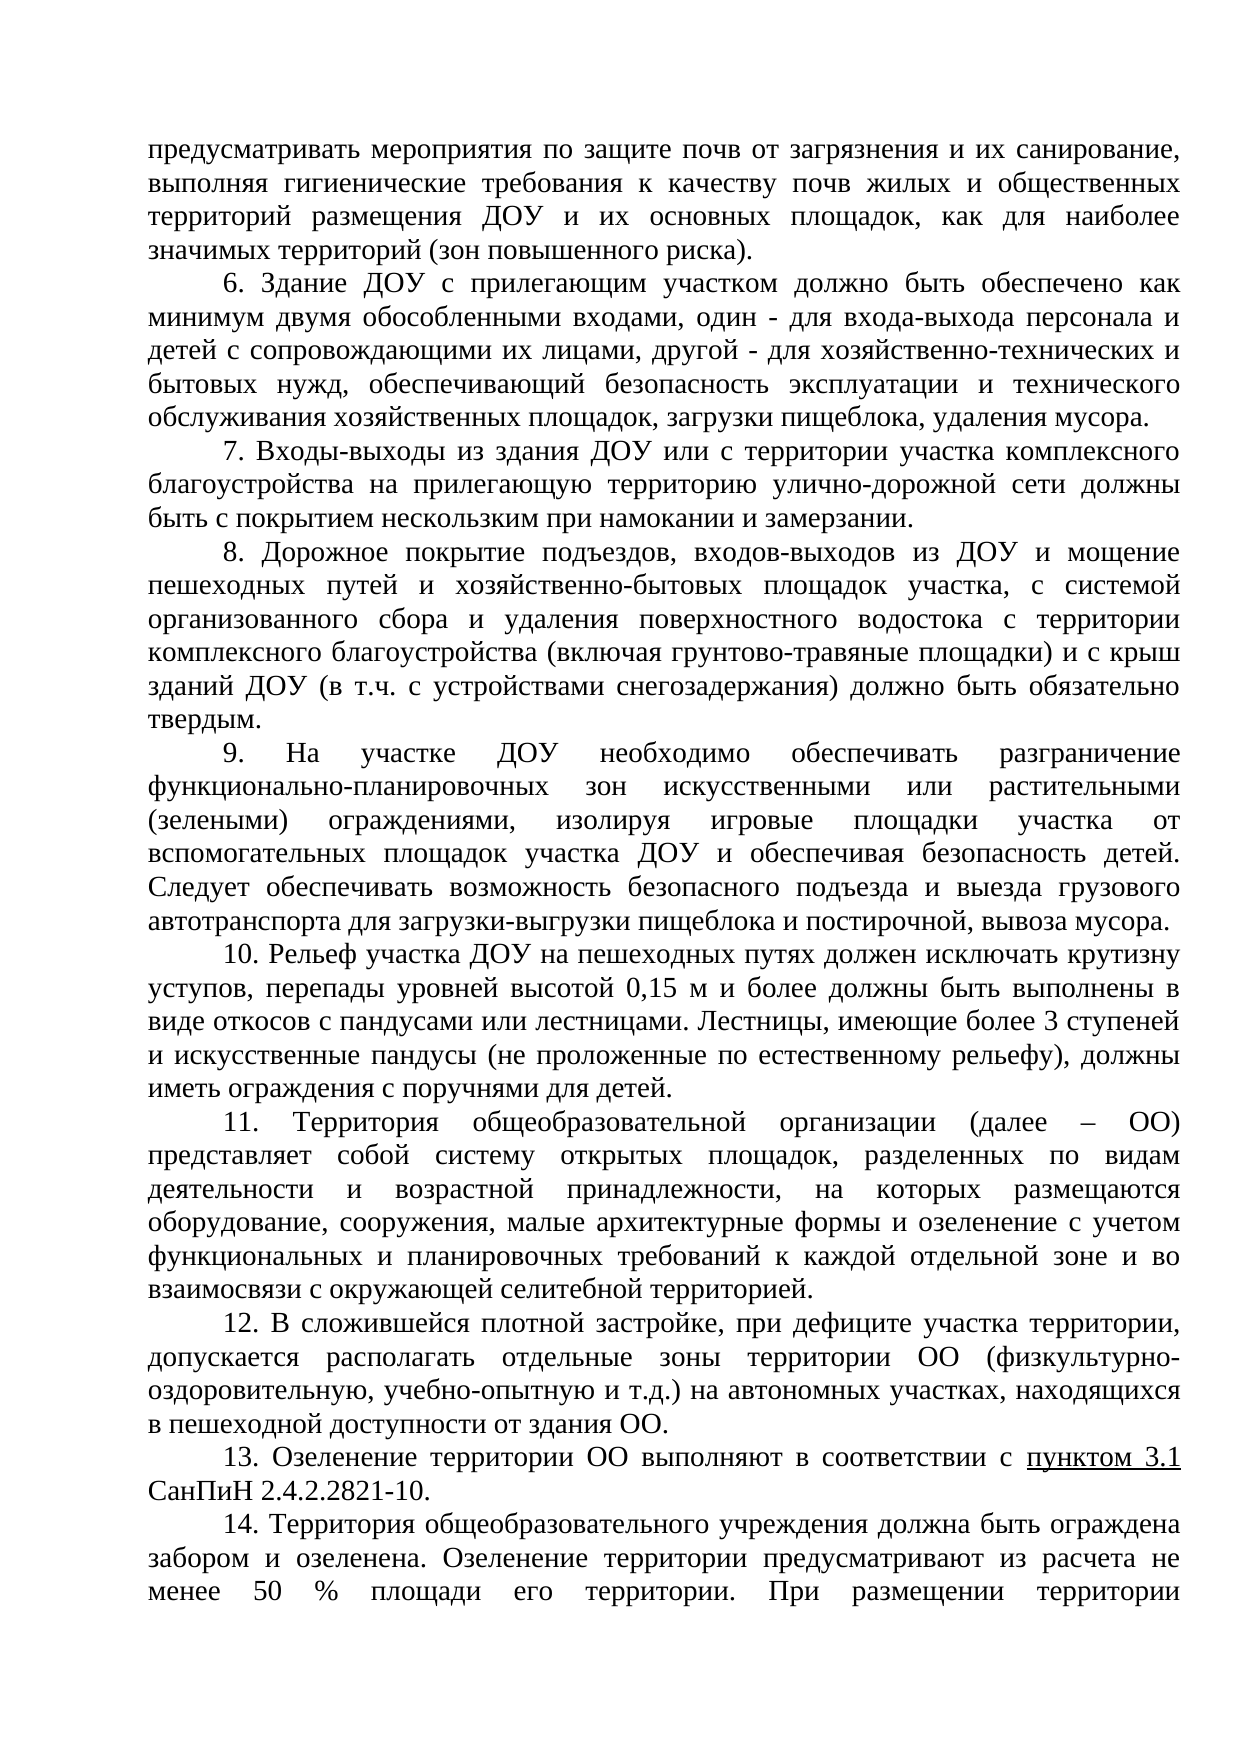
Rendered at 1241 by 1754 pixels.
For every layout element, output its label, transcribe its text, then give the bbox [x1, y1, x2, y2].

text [148, 1506, 1181, 1607]
text 6. Здание ДОУ с прилегающим участком должно быть обеспечено как минимум двумя обособленными входами, один - для входа-выхода персонала и детей с сопровождающими их лицами, другой - для хозяйственно-технических и бытовых нужд, обеспечивающий безопасность эксплуатации и технического обслуживания хозяйственных площадок, загрузки пищеблока, удаления мусора. [148, 265, 1181, 433]
text 12. В сложившейся плотной застройке, при дефиците участка территории, допускается располагать отдельные зоны территории ОО (физкультурно-оздоровительную, учебно-опытную и т.д.) на автономных участках, находящихся в пешеходной доступности от здания ОО. [148, 1305, 1181, 1439]
text 8. Дорожное покрытие подъездов, входов-выходов из ДОУ и мощение пешеходных путей и хозяйственно-бытовых площадок участка, с системой организованного сбора и удаления поверхностного водостока с территории комплексного благоустройства (включая грунтово-травяные площадки) и с крыш зданий ДОУ (в т.ч. с устройствами снегозадержания) должно быть обязательно твердым. [148, 534, 1181, 735]
text 10. Рельеф участка ДОУ на пешеходных путях должен исключать крутизну уступов, перепады уровней высотой 0,15 м и более должны быть выполнены в виде откосов с пандусами или лестницами. Лестницы, имеющие более 3 ступеней и искусственные пандусы (не проложенные по естественному рельефу), должны иметь ограждения с поручнями для детей. [148, 936, 1181, 1104]
text 11. Территория общеобразовательной организации (далее – ОО) представляет собой систему открытых площадок, разделенных по видам деятельности и возрастной принадлежности, на которых размещаются оборудование, сооружения, малые архитектурные формы и озеленение с учетом функциональных и планировочных требований к каждой отдельной зоне и во взаимосвязи с окружающей селитебной территорией. [148, 1104, 1181, 1305]
text 9. На участке ДОУ необходимо обеспечивать разграничение функционально-планировочных зон искусственными или растительными (зелеными) ограждениями, изолируя игровые площадки участка от вспомогательных площадок участка ДОУ и обеспечивая безопасность детей. Следует обеспечивать возможность безопасного подъезда и выезда грузового автотранспорта для загрузки-выгрузки пищеблока и постирочной, вывоза мусора. [148, 735, 1181, 936]
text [148, 131, 1181, 265]
text 13. Озеленение территории ОО выполняют в соответствии с пунктом 3.1 СанПиН 2.4.2.2821-10. [148, 1439, 1181, 1506]
text 7. Входы-выходы из здания ДОУ или с территории участка комплексного благоустройства на прилегающую территорию улично-дорожной сети должны быть с покрытием нескользким при намокании и замерзании. [148, 433, 1181, 534]
